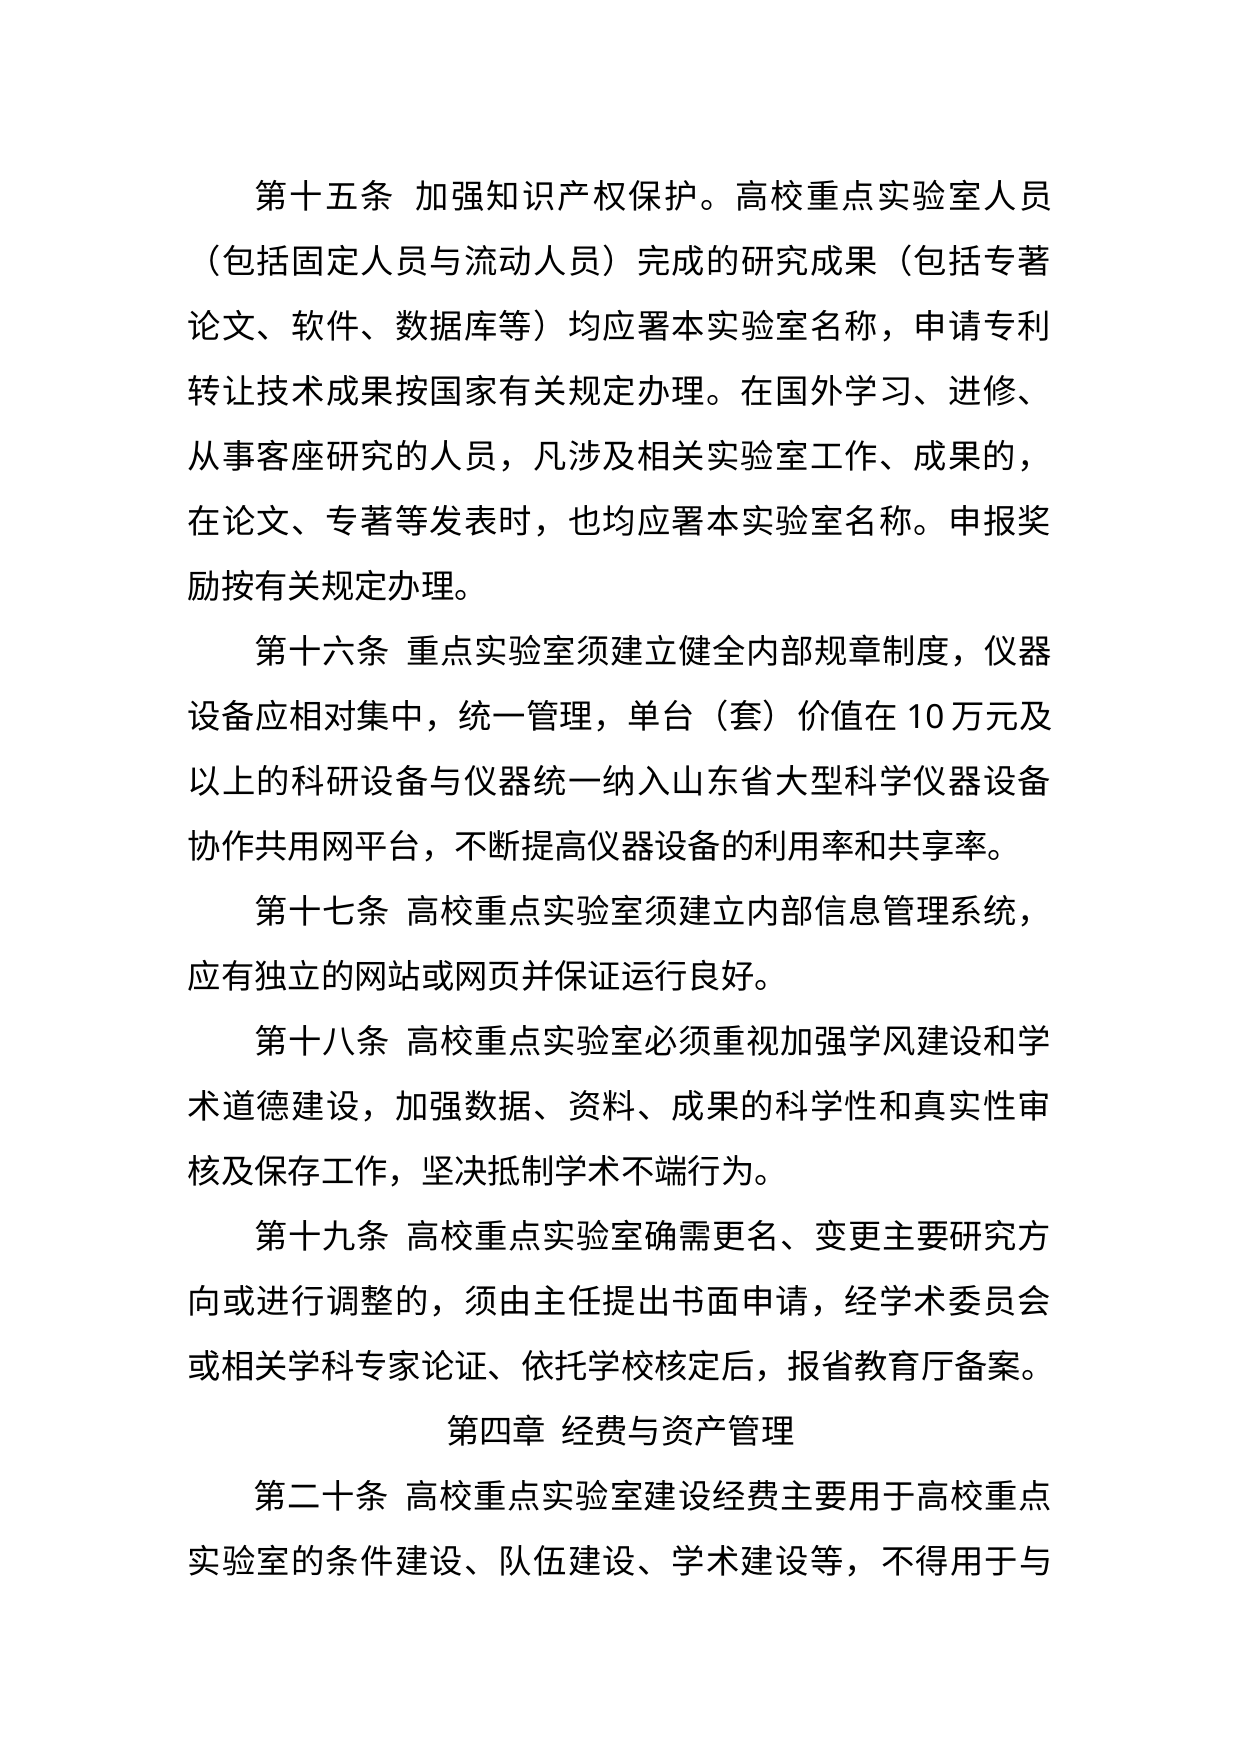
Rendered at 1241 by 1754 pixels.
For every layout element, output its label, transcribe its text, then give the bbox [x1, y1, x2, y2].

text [187, 1462, 1053, 1592]
text 第十七条 高校重点实验室须建立内部信息管理系统，应有独立的网站或网页并保证运行良好。 [187, 877, 1053, 1007]
text 第十八条 高校重点实验室必须重视加强学风建设和学术道德建设，加强数据、资料、成果的科学性和真实性审核及保存工作，坚决抵制学术不端行为。 [187, 1007, 1053, 1202]
text 第十九条 高校重点实验室确需更名、变更主要研究方向或进行调整的，须由主任提出书面申请，经学术委员会或相关学科专家论证、依托学校核定后，报省教育厅备案。 [187, 1202, 1053, 1397]
text 第十五条 加强知识产权保护。高校重点实验室人员（包括固定人员与流动人员）完成的研究成果（包括专著、论文、软件、数据库等）均应署本实验室名称，申请专利、转让技术成果按国家有关规定办理。在国外学习、进修、从事客座研究的人员，凡涉及相关实验室工作、成果的，在论文、专著等发表时，也均应署本实验室名称。申报奖励按有关规定办理。 [187, 162, 1053, 617]
text 第四章 经费与资产管理 [187, 1397, 1053, 1462]
text 第十六条 重点实验室须建立健全内部规章制度，仪器设备应相对集中，统一管理，单台（套）价值在10万元及以上的科研设备与仪器统一纳入山东省大型科学仪器设备协作共用网平台，不断提高仪器设备的利用率和共享率。 [187, 617, 1053, 877]
